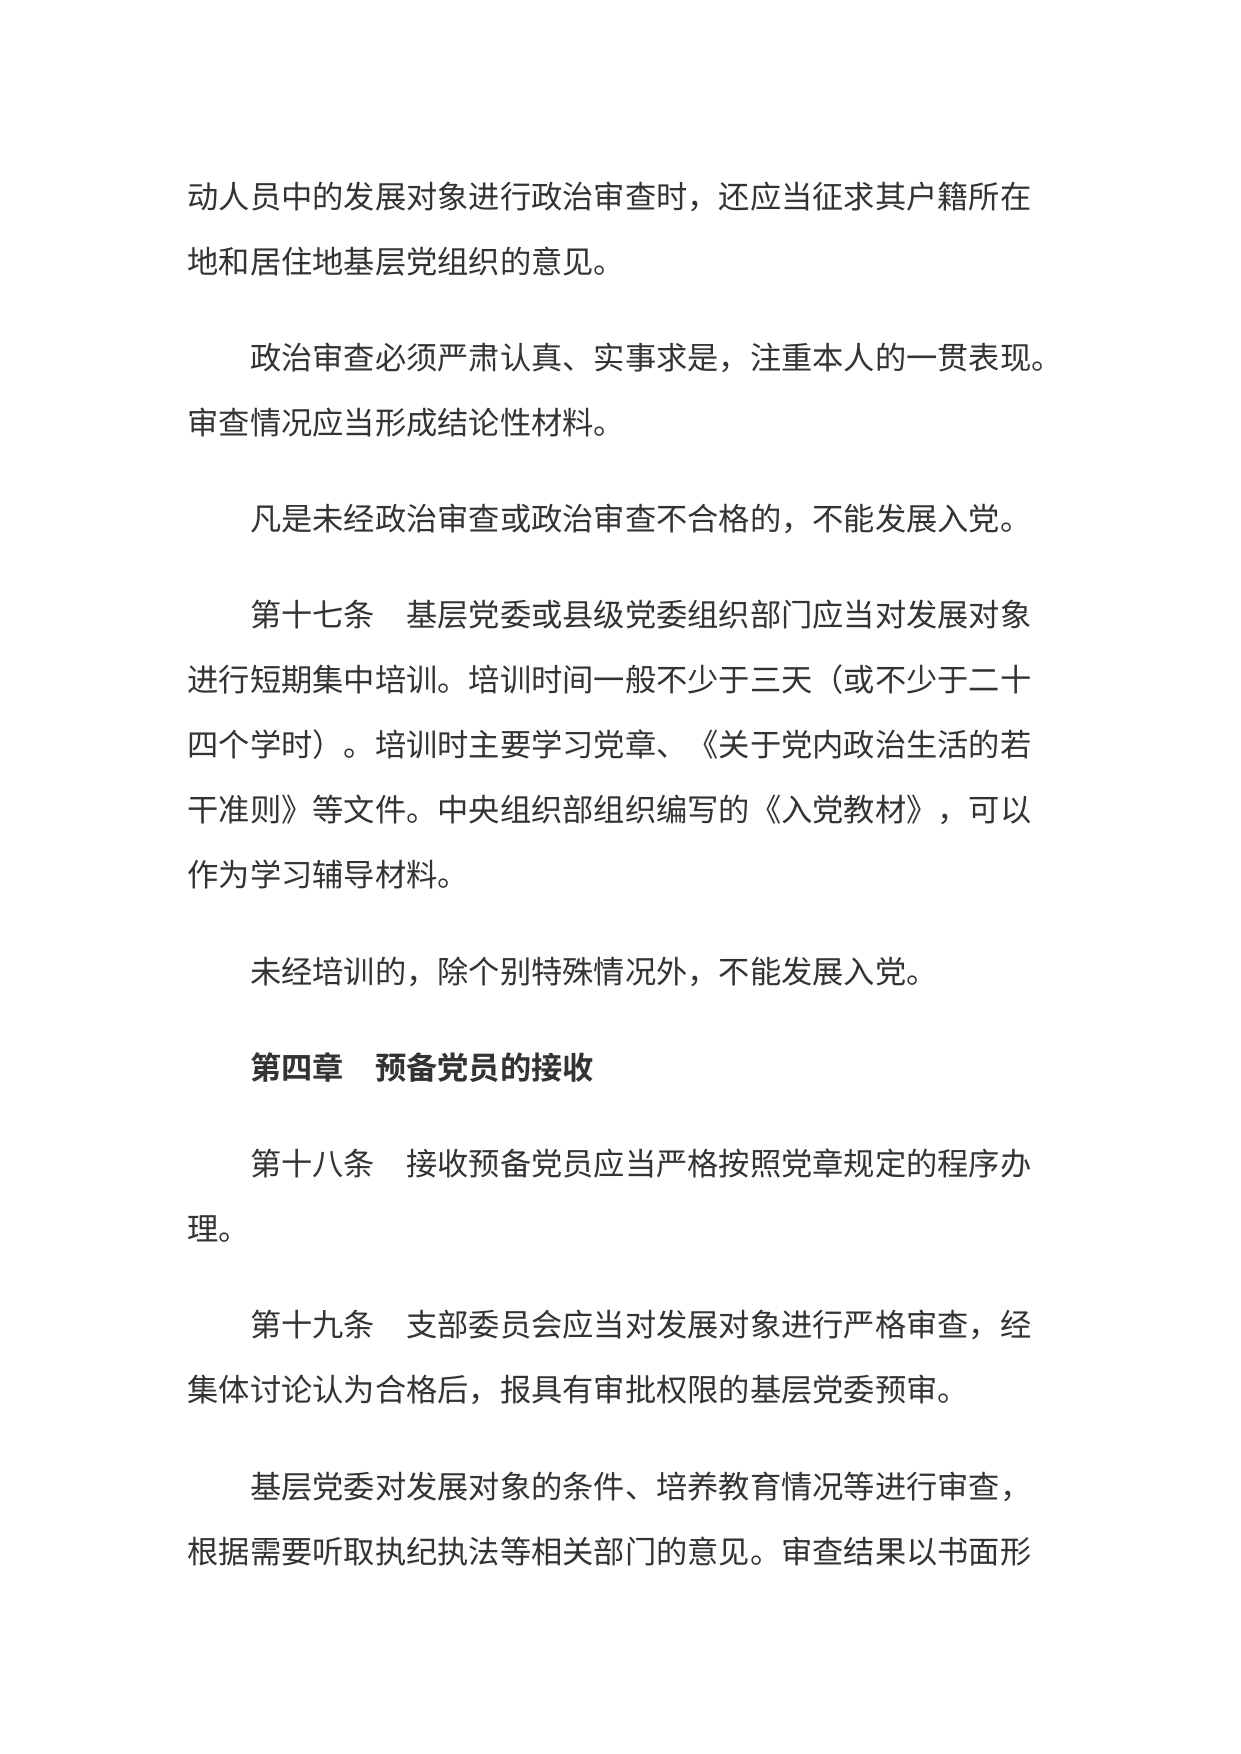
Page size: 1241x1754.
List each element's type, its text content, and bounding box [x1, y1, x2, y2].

text 第十八条 接收预备党员应当严格按照党章规定的程序办理。 [187, 1129, 1053, 1259]
text 第十七条 基层党委或县级党委组织部门应当对发展对象进行短期集中培训。培训时间一般不少于三天（或不少于二十四个学时）。培训时主要学习党章、《关于党内政治生活的若干准则》等文件。中央组织部组织编写的《入党教材》，可以作为学习辅导材料。 [187, 581, 1053, 906]
text 政治审查必须严肃认真、实事求是，注重本人的一贯表现。审查情况应当形成结论性材料。 [187, 323, 1053, 453]
text 第四章 预备党员的接收 [187, 1033, 1053, 1098]
text 未经培训的，除个别特殊情况外，不能发展入党。 [187, 937, 1053, 1002]
text 第十九条 支部委员会应当对发展对象进行严格审查，经集体讨论认为合格后，报具有审批权限的基层党委预审。 [187, 1291, 1053, 1421]
text 凡是未经政治审查或政治审查不合格的，不能发展入党。 [187, 484, 1053, 549]
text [187, 162, 1053, 292]
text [187, 1452, 1053, 1582]
